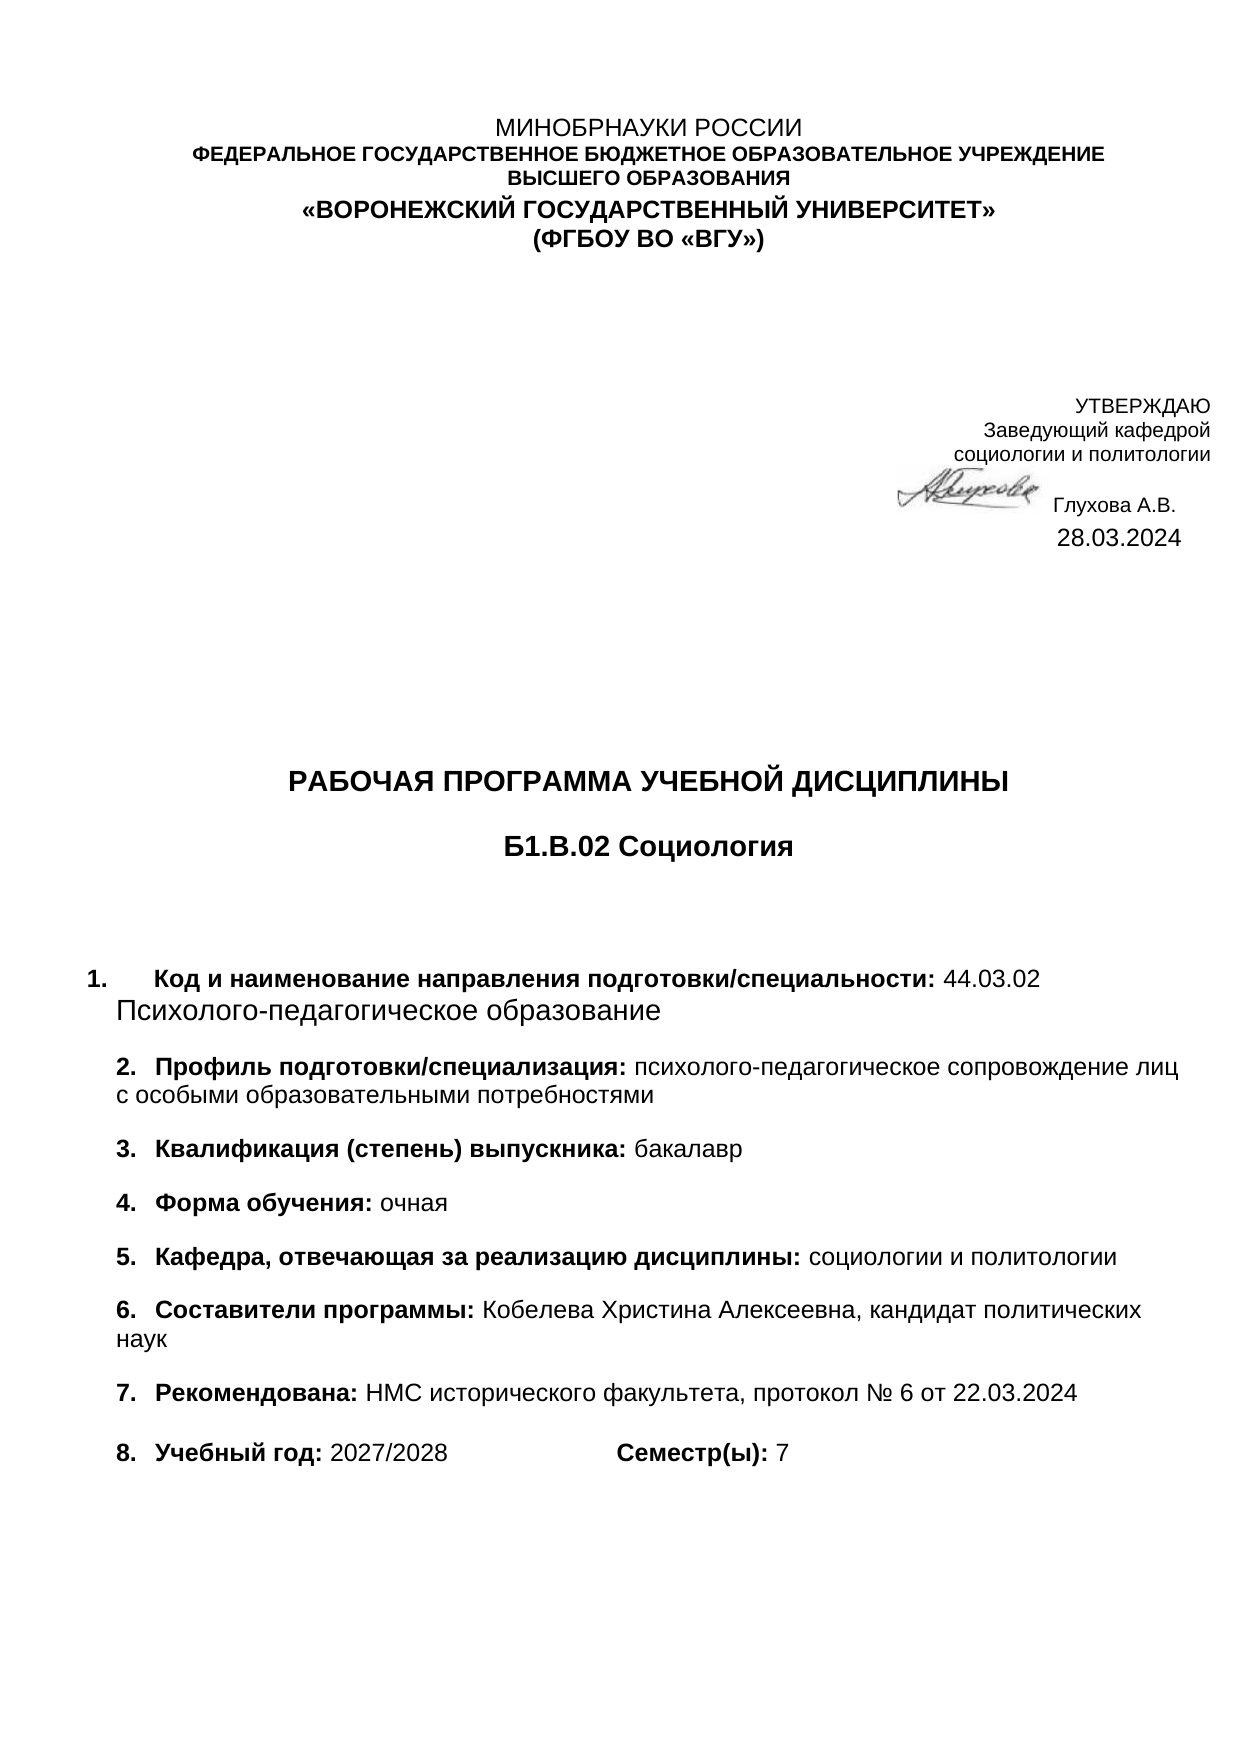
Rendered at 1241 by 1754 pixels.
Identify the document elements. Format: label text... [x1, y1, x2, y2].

text ВЫСШЕГО ОБРАЗОВАНИЯ [87, 166, 1211, 190]
text УТВЕРЖДАЮ [87, 394, 1211, 418]
list Код и наименование направления подготовки/специальности: 44.03.02 [87, 964, 1211, 993]
list Форма обучения: очная [87, 1188, 1211, 1216]
text РАБОЧАЯ ПРОГРАММА УЧЕБНОЙ ДИСЦИПЛИНЫ [87, 764, 1211, 797]
list Составители программы: Кобелева Христина Алексеевна, кандидат политических наук [116, 1295, 1211, 1353]
picture [897, 465, 1051, 514]
list Рекомендована: НМС исторического факультета, протокол № 6 от 22.03.2024 [116, 1378, 1211, 1406]
list Квалификация (степень) выпускника: бакалавр [87, 1134, 1211, 1163]
text Б1.В.02 Социология [87, 828, 1211, 862]
list Учебный год: 2027/2028 Семестр(ы): 7 [87, 1438, 1211, 1466]
text Заведующий кафедрой [87, 418, 1211, 442]
list Профиль подготовки/специализация: психолого-педагогическое сопровождение лиц с особыми образовательными потребностями [116, 1051, 1211, 1109]
text ФЕДЕРАЛЬНОЕ ГОСУДАРСТВЕННОЕ БЮДЖЕТНОЕ ОБРАЗОВАТЕЛЬНОЕ УЧРЕЖДЕНИЕ [87, 142, 1211, 166]
text Психолого-педагогическое образование [87, 993, 1211, 1026]
list Кафедра, отвечающая за реализацию дисциплины: социологии и политологии [87, 1241, 1211, 1270]
text социологии и политологии [87, 442, 1211, 466]
text «ВОРОНЕЖСКИЙ ГОСУДАРСТВЕННЫЙ УНИВЕРСИТЕТ» (ФГБОУ ВО «ВГУ») [87, 195, 1211, 252]
text МИНОБРНАУКИ РОССИИ [87, 113, 1211, 142]
text 28.03.2024 [87, 522, 1182, 551]
